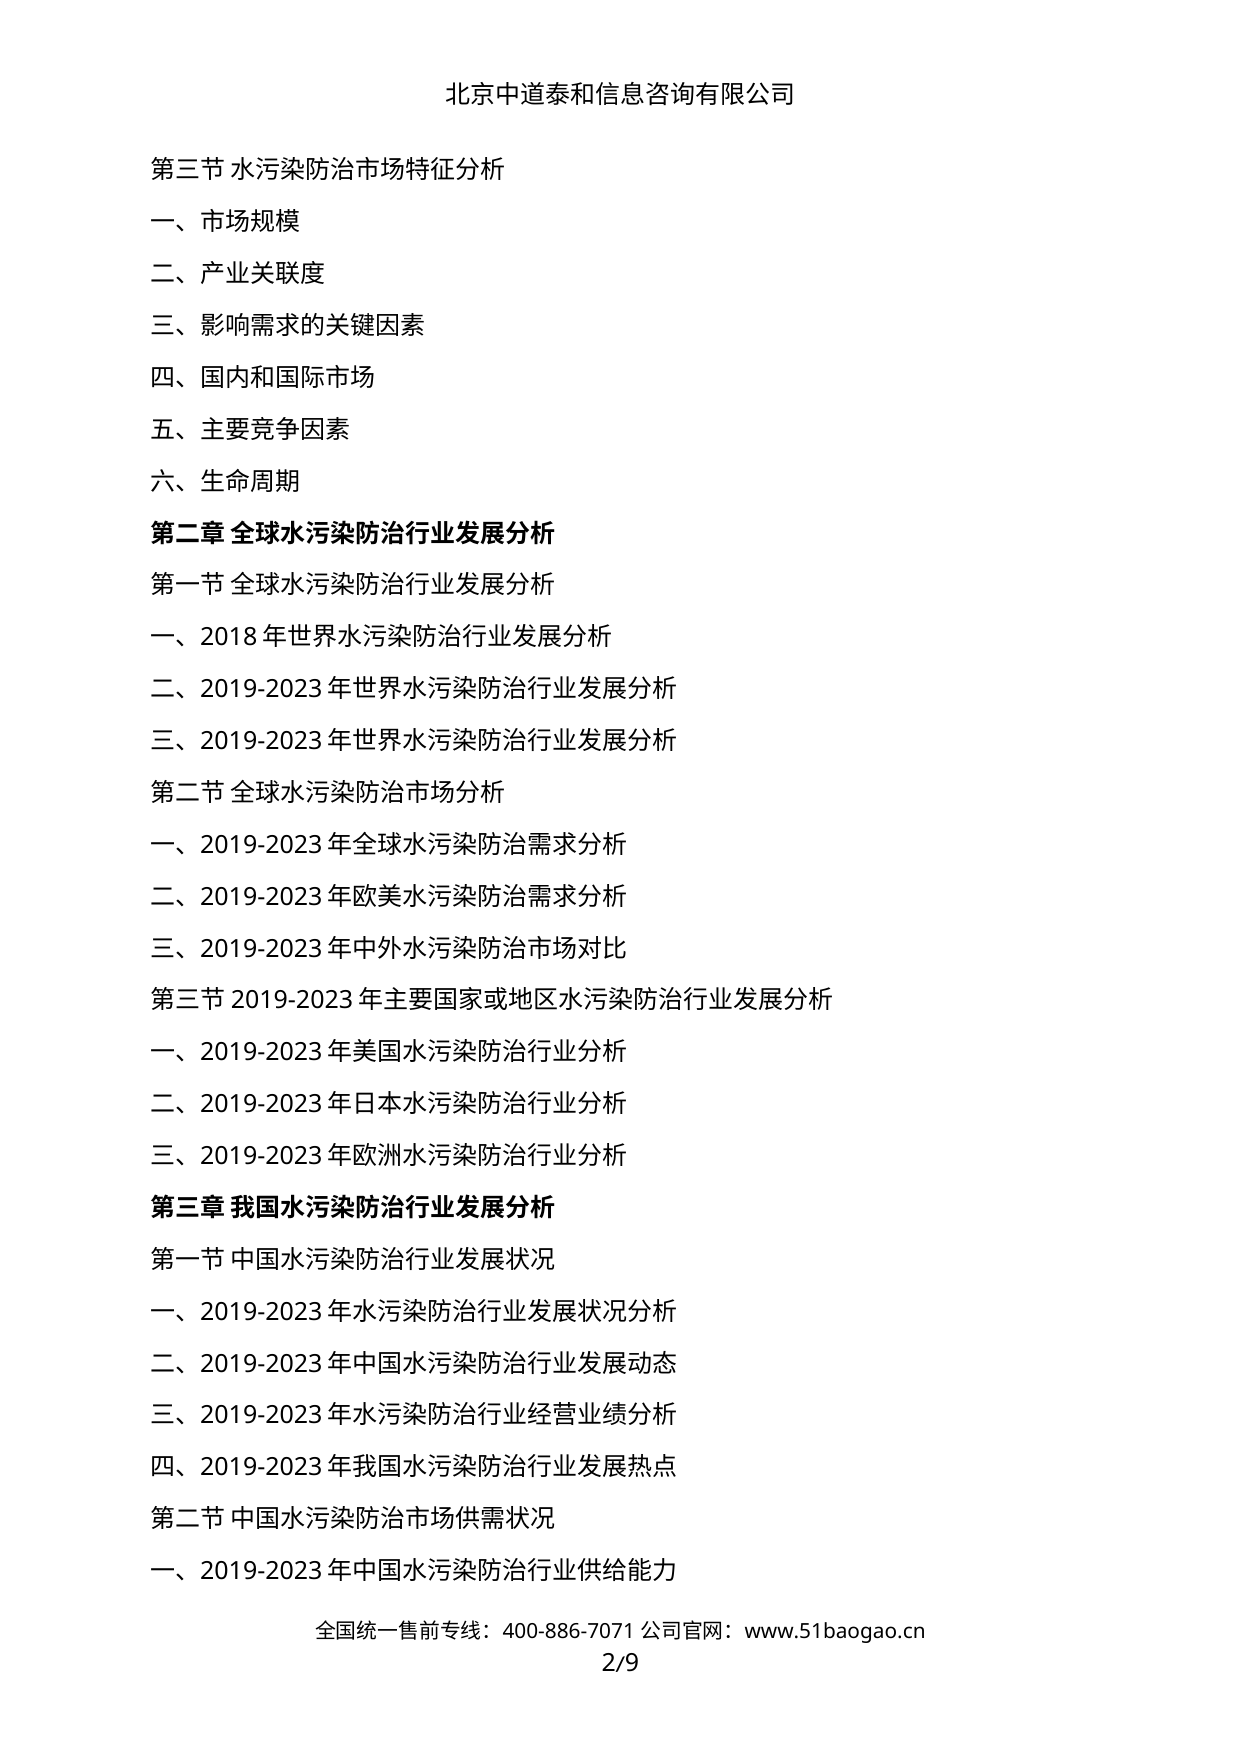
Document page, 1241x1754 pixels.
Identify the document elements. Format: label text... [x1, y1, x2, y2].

text 第三章 我国水污染防治行业发展分析 [150, 1187, 1090, 1224]
text 三、2019-2023年欧洲水污染防治行业分析 [150, 1136, 1090, 1172]
text 二、2019-2023年世界水污染防治行业发展分析 [150, 669, 1090, 705]
text 三、2019-2023年水污染防治行业经营业绩分析 [150, 1395, 1090, 1431]
text 三、影响需求的关键因素 [150, 306, 1090, 342]
text 一、2018年世界水污染防治行业发展分析 [150, 617, 1090, 653]
text 二、2019-2023年欧美水污染防治需求分析 [150, 876, 1090, 912]
text 第二章 全球水污染防治行业发展分析 [150, 513, 1090, 549]
text 一、市场规模 [150, 202, 1090, 238]
text 二、2019-2023年日本水污染防治行业分析 [150, 1084, 1090, 1120]
text 一、2019-2023年美国水污染防治行业分析 [150, 1032, 1090, 1068]
text 二、产业关联度 [150, 254, 1090, 290]
text 第三节 2019-2023年主要国家或地区水污染防治行业发展分析 [150, 980, 1090, 1016]
text 一、2019-2023年全球水污染防治需求分析 [150, 824, 1090, 861]
text 四、国内和国际市场 [150, 357, 1090, 394]
text 三、2019-2023年中外水污染防治市场对比 [150, 928, 1090, 964]
text 一、2019-2023年水污染防治行业发展状况分析 [150, 1291, 1090, 1327]
text 第三节 水污染防治市场特征分析 [150, 150, 1090, 186]
text 第二节 全球水污染防治市场分析 [150, 772, 1090, 809]
text 第二节 中国水污染防治市场供需状况 [150, 1499, 1090, 1535]
text 六、生命周期 [150, 461, 1090, 497]
text 二、2019-2023年中国水污染防治行业发展动态 [150, 1343, 1090, 1379]
text 第一节 中国水污染防治行业发展状况 [150, 1239, 1090, 1276]
text 四、2019-2023年我国水污染防治行业发展热点 [150, 1447, 1090, 1483]
text 第一节 全球水污染防治行业发展分析 [150, 565, 1090, 601]
text 五、主要竞争因素 [150, 409, 1090, 446]
text 三、2019-2023年世界水污染防治行业发展分析 [150, 721, 1090, 757]
text 一、2019-2023年中国水污染防治行业供给能力 [150, 1551, 1090, 1587]
